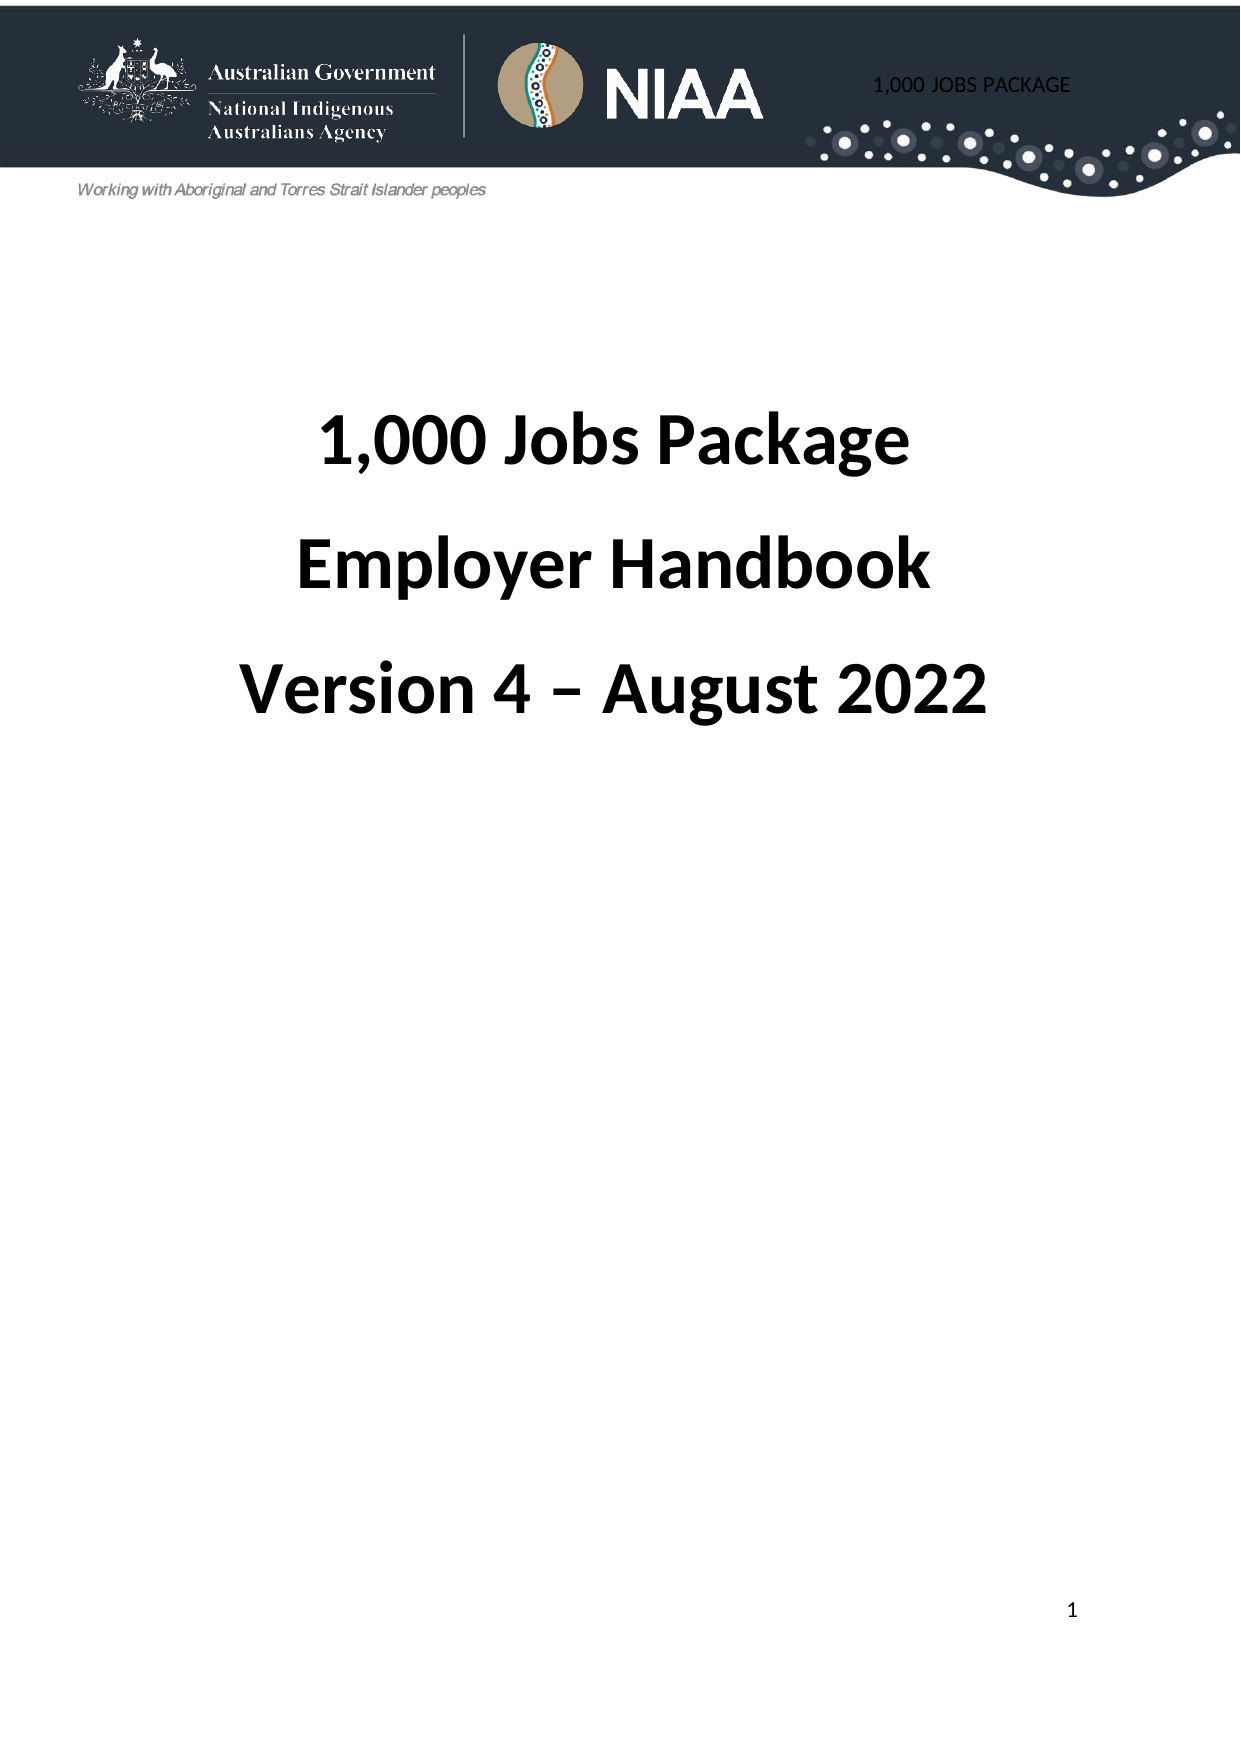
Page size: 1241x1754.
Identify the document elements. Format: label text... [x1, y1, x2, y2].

text Version 4 – August 2022 [147, 640, 1081, 732]
picture [0, 5, 1240, 206]
text Employer Handbook [147, 516, 1081, 607]
text 1,000 Jobs Package [147, 392, 1081, 483]
